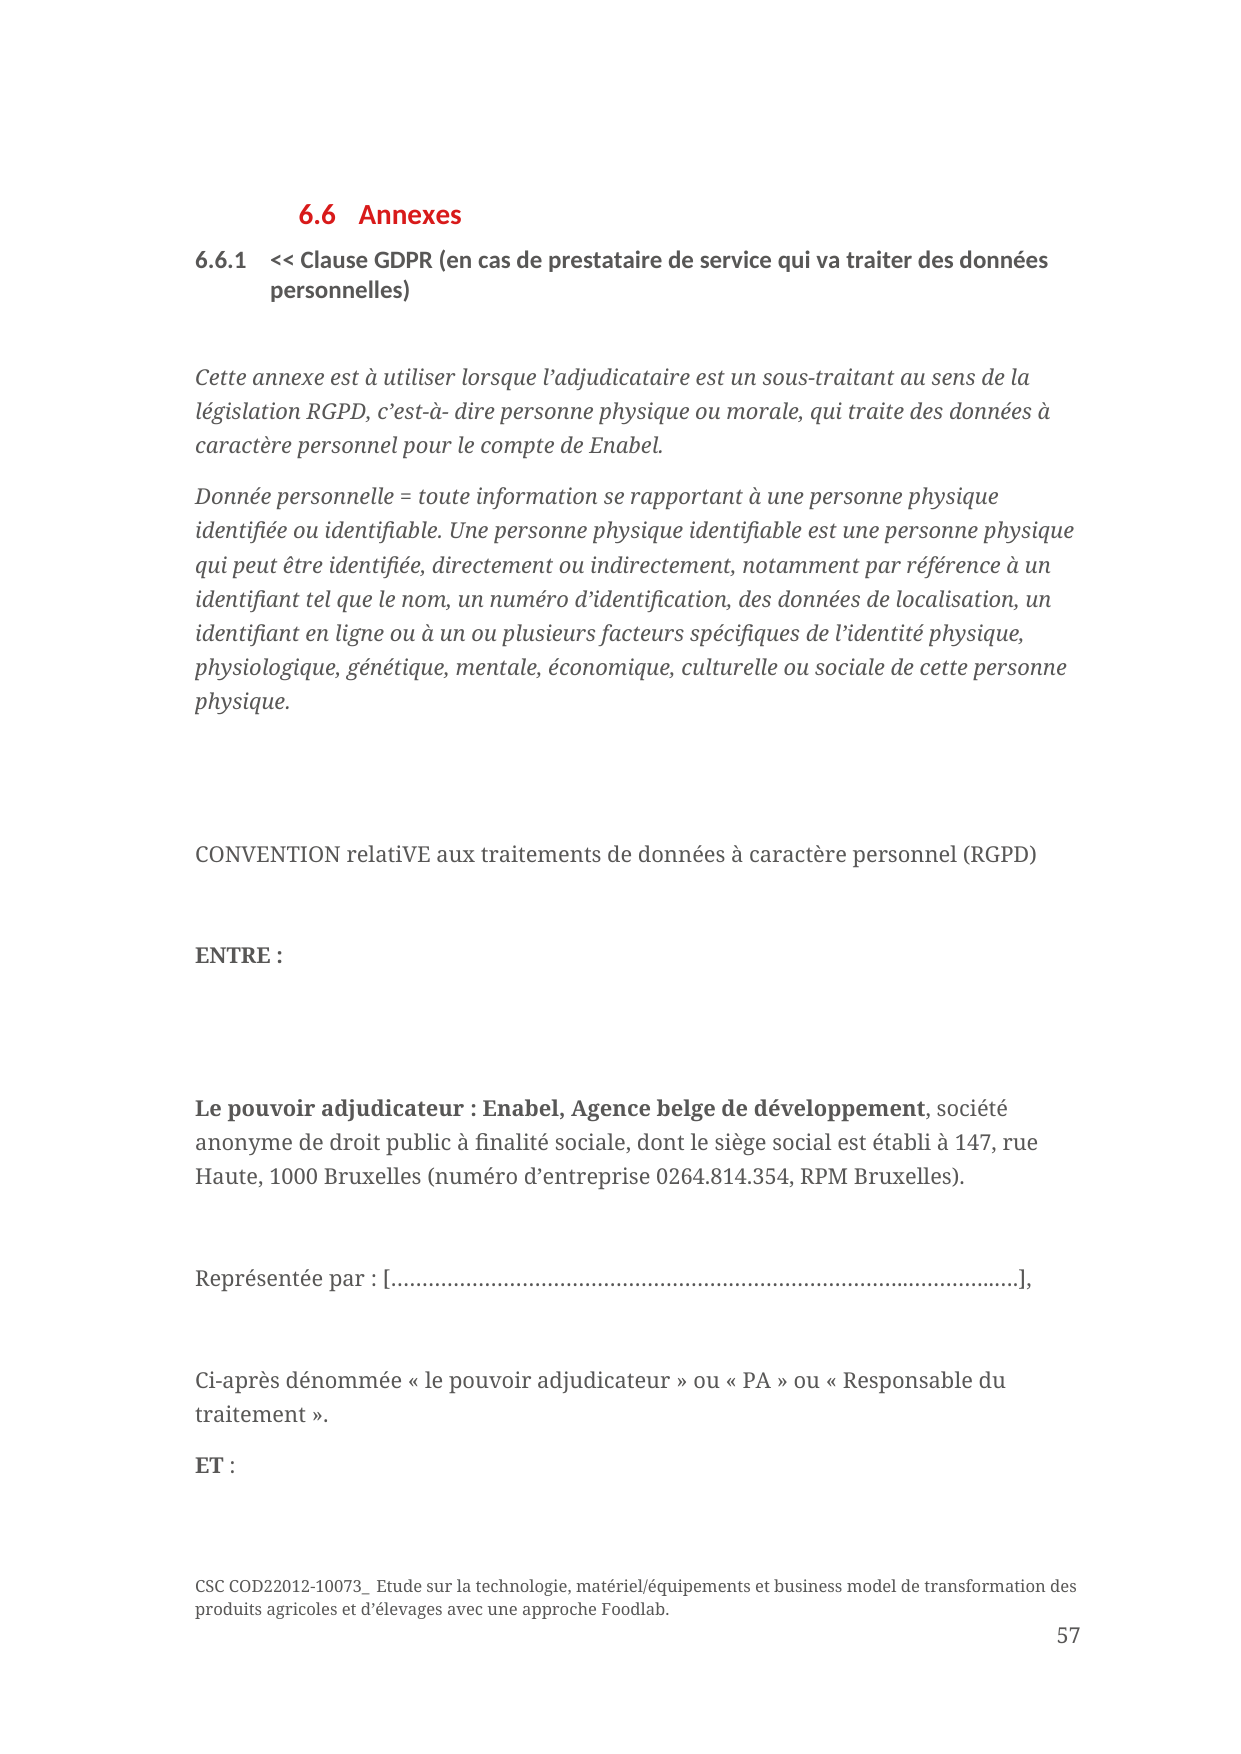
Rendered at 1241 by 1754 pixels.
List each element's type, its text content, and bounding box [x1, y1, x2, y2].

text Ci-après dénommée « le pouvoir adjudicateur » ou « PA » ou « Responsable du traitement ». [195, 1364, 1081, 1428]
subtitle Annexes [298, 196, 1081, 231]
text Représentée par : [………………………………………………………………………..…………..….], [195, 1263, 1081, 1293]
text Le pouvoir adjudicateur : Enabel, Agence belge de développement, société anonyme de droit public à finalité sociale, dont le siège social est établi à 147, rue Haute, 1000 Bruxelles (numéro d’entreprise 0264.814.354, RPM Bruxelles). [195, 1093, 1081, 1191]
text CONVENTION relatiVE aux traitements de données à caractère personnel (RGPD) [195, 839, 1081, 868]
subtitle << Clause GDPR (en cas de prestataire de service qui va traiter des données personnelles) [195, 244, 1081, 305]
text ET : [195, 1449, 1081, 1479]
text Cette annexe est à utiliser lorsque l’adjudicataire est un sous-traitant au sens de la législation RGPD, c’est-à- dire personne physique ou morale, qui traite des données à caractère personnel pour le compte de Enabel. [195, 362, 1081, 460]
text ENTRE : [195, 940, 1081, 970]
text Donnée personnelle = toute information se rapportant à une personne physique identifiée ou identifiable. Une personne physique identifiable est une personne physique qui peut être identifiée, directement ou indirectement, notamment par référence à un identifiant tel que le nom, un numéro d’identification, des données de localisation, un identifiant en ligne ou à un ou plusieurs facteurs spécifiques de l’identité physique, physiologique, génétique, mentale, économique, culturelle ou sociale de cette personne physique. [195, 481, 1081, 716]
